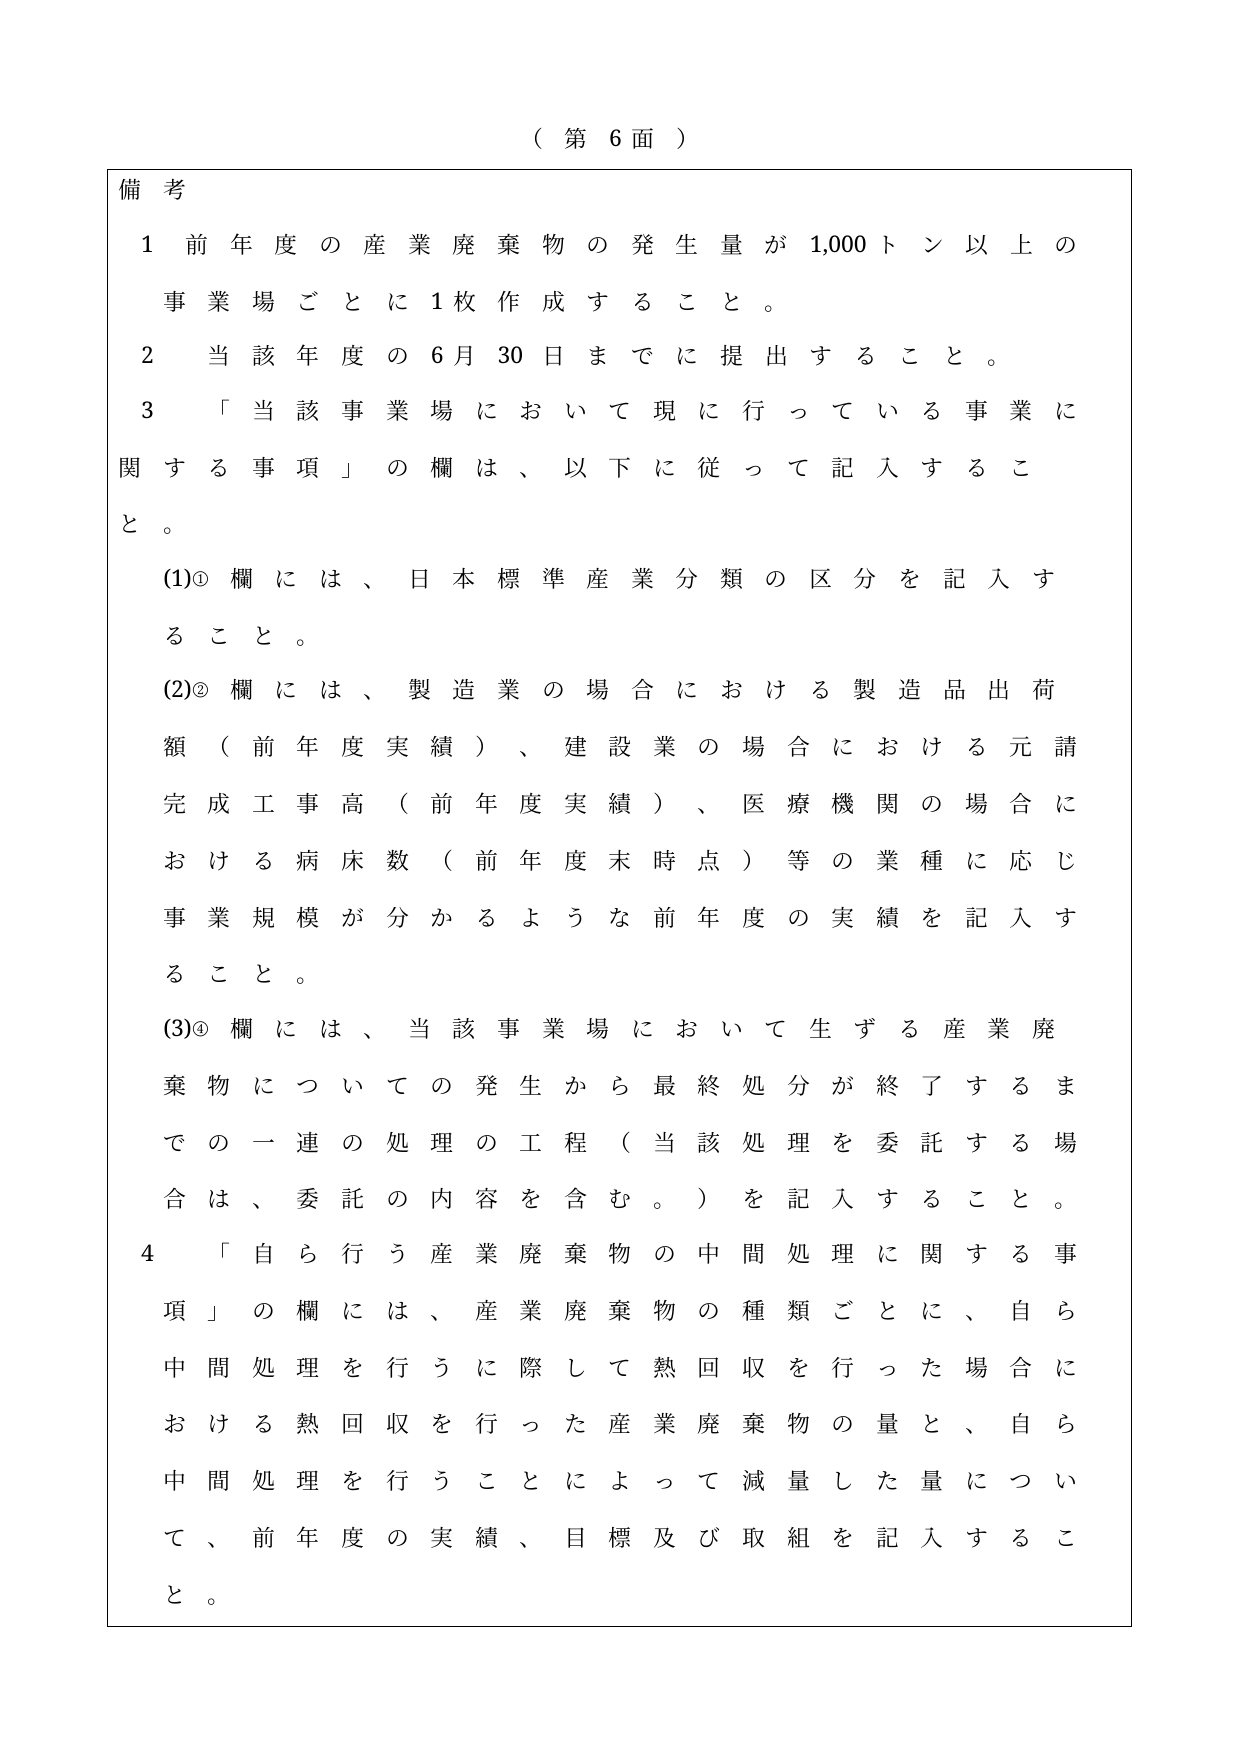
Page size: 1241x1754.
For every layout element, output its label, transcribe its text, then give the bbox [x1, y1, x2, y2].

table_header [108, 170, 1131, 1626]
text （第6面） [118, 119, 1122, 157]
